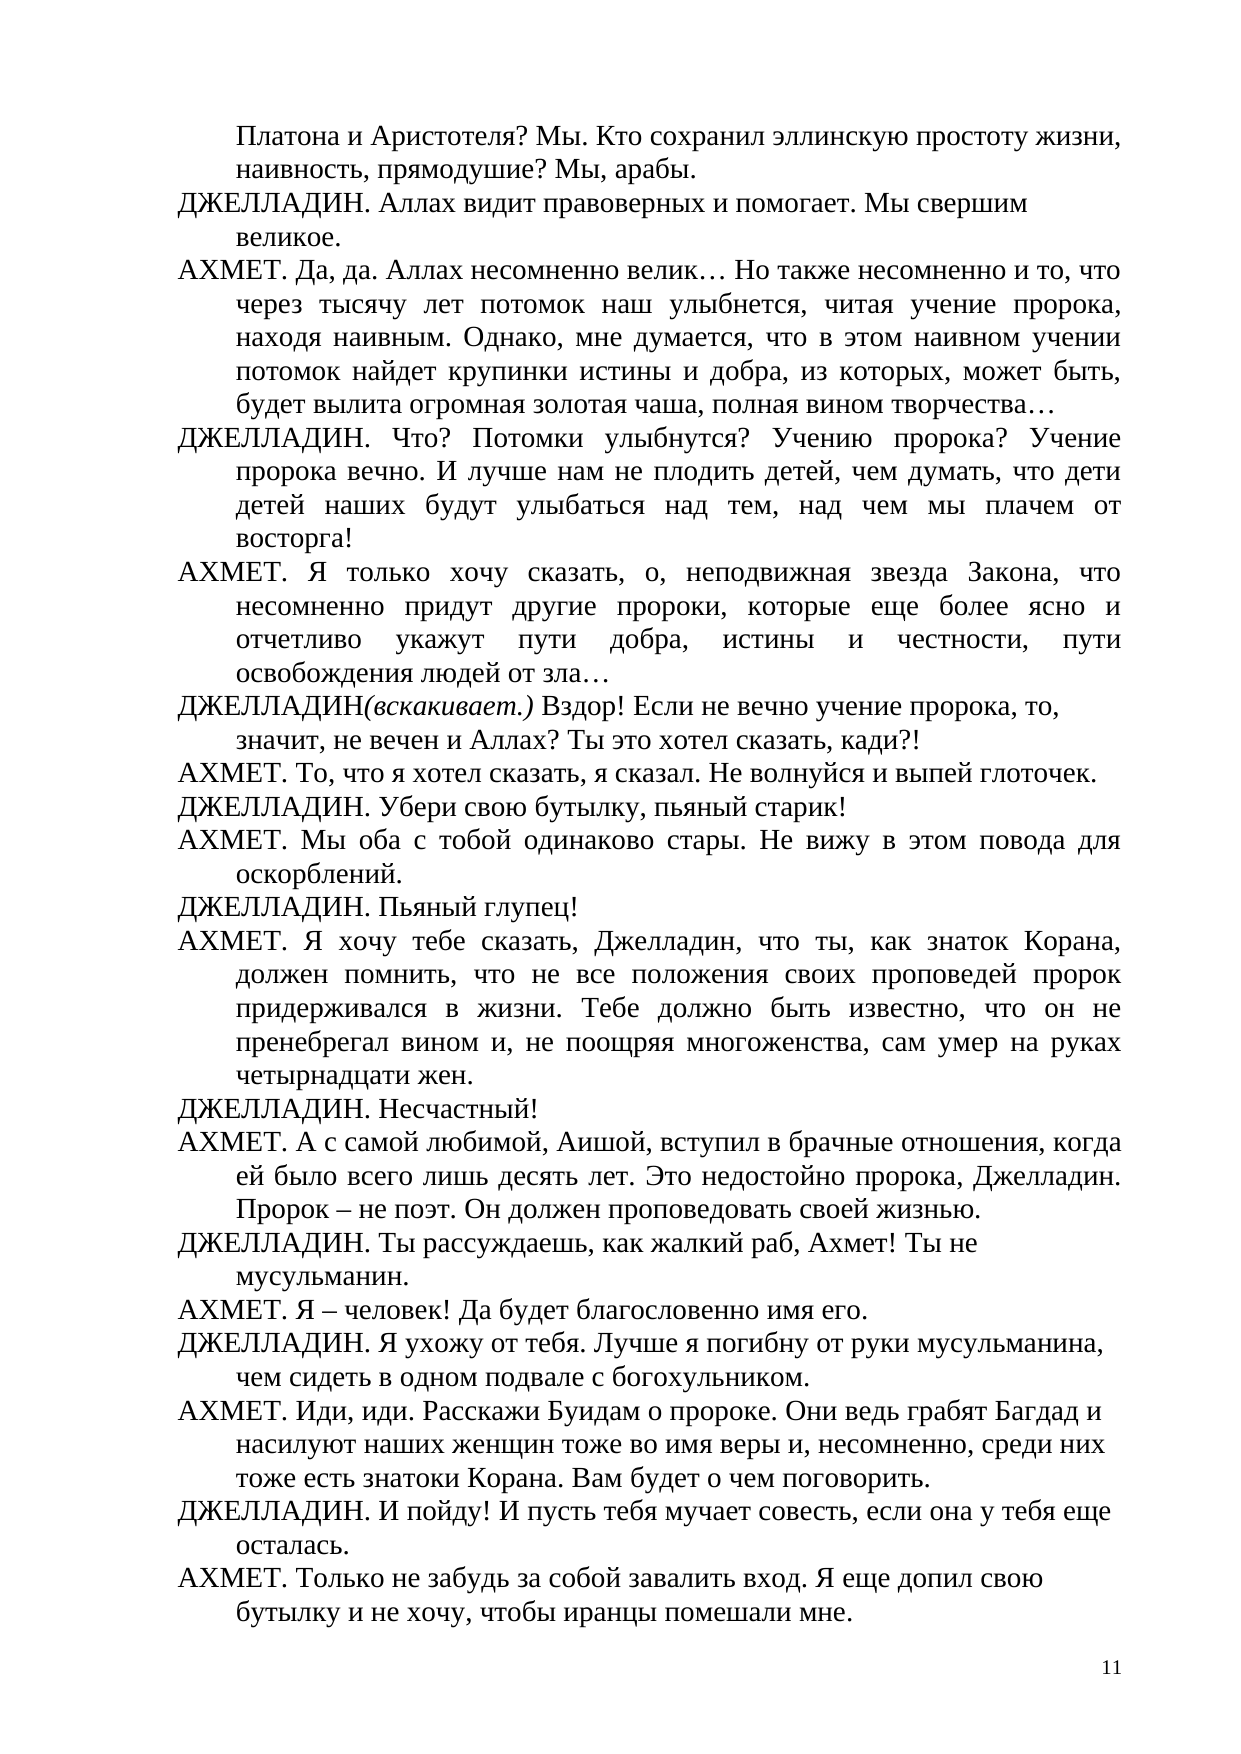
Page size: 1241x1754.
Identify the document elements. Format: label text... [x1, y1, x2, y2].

text АХМЕТ. А с самой любимой, Аишой, вступил в брачные отношения, когда ей было всего лишь десять лет. Это недостойно пророка, Джелладин. Пророк – не поэт. Он должен проповедовать своей жизнью. [177, 1124, 1122, 1225]
text АХМЕТ. Я хочу тебе сказать, Джелладин, что ты, как знаток Корана, должен помнить, что не все положения своих проповедей пророк придерживался в жизни. Тебе должно быть известно, что он не пренебрегал вином и, не поощряя многоженства, сам умер на руках четырнадцати жен. [177, 923, 1122, 1091]
text ДЖЕЛЛАДИН. Аллах видит правоверных и помогает. Мы свершим великое. [177, 185, 1122, 252]
text ДЖЕЛЛАДИН. И пойду! И пусть тебя мучает совесть, если она у тебя еще осталась. [177, 1493, 1122, 1560]
text ДЖЕЛЛАДИН. Что? Потомки улыбнутся? Учению пророка? Учение пророка вечно. И лучше нам не плодить детей, чем думать, что дети детей наших будут улыбаться над тем, над чем мы плачем от восторга! [177, 420, 1122, 554]
text АХМЕТ. Я – человек! Да будет благословенно имя его. [177, 1292, 1122, 1326]
text ДЖЕЛЛАДИН. Ты рассуждаешь, как жалкий раб, Ахмет! Ты не мусульманин. [177, 1225, 1122, 1292]
text ДЖЕЛЛАДИН. Убери свою бутылку, пьяный старик! [177, 789, 1122, 822]
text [177, 118, 1122, 185]
text ДЖЕЛЛАДИН. Пьяный глупец! [177, 889, 1122, 923]
text АХМЕТ. Мы оба с тобой одинаково стары. Не вижу в этом повода для оскорблений. [177, 822, 1122, 889]
text АХМЕТ. Иди, иди. Расскажи Буидам о пророке. Они ведь грабят Багдад и насилуют наших женщин тоже во имя веры и, несомненно, среди них тоже есть знатоки Корана. Вам будет о чем поговорить. [177, 1393, 1122, 1493]
text ДЖЕЛЛАДИН. Несчастный! [177, 1091, 1122, 1124]
text АХМЕТ. Да, да. Аллах несомненно велик… Но также несомненно и то, что через тысячу лет потомок наш улыбнется, читая учение пророка, находя наивным. Однако, мне думается, что в этом наивном учении потомок найдет крупинки истины и добра, из которых, может быть, будет вылита огромная золотая чаша, полная вином творчества… [177, 252, 1122, 420]
text АХМЕТ. Только не забудь за собой завалить вход. Я еще допил свою бутылку и не хочу, чтобы иранцы помешали мне. [177, 1560, 1122, 1627]
text АХМЕТ. Я только хочу сказать, о, неподвижная звезда Закона, что несомненно придут другие пророки, которые еще более ясно и отчетливо укажут пути добра, истины и честности, пути освобождения людей от зла… [177, 554, 1122, 688]
text АХМЕТ. То, что я хотел сказать, я сказал. Не волнуйся и выпей глоточек. [177, 755, 1122, 789]
text ДЖЕЛЛАДИН. Я ухожу от тебя. Лучше я погибну от руки мусульманина, чем сидеть в одном подвале с богохульником. [177, 1326, 1122, 1393]
text ДЖЕЛЛАДИН(вскакивает.) Вздор! Если не вечно учение пророка, то, значит, не вечен и Аллах? Ты это хотел сказать, кади?! [177, 688, 1122, 755]
